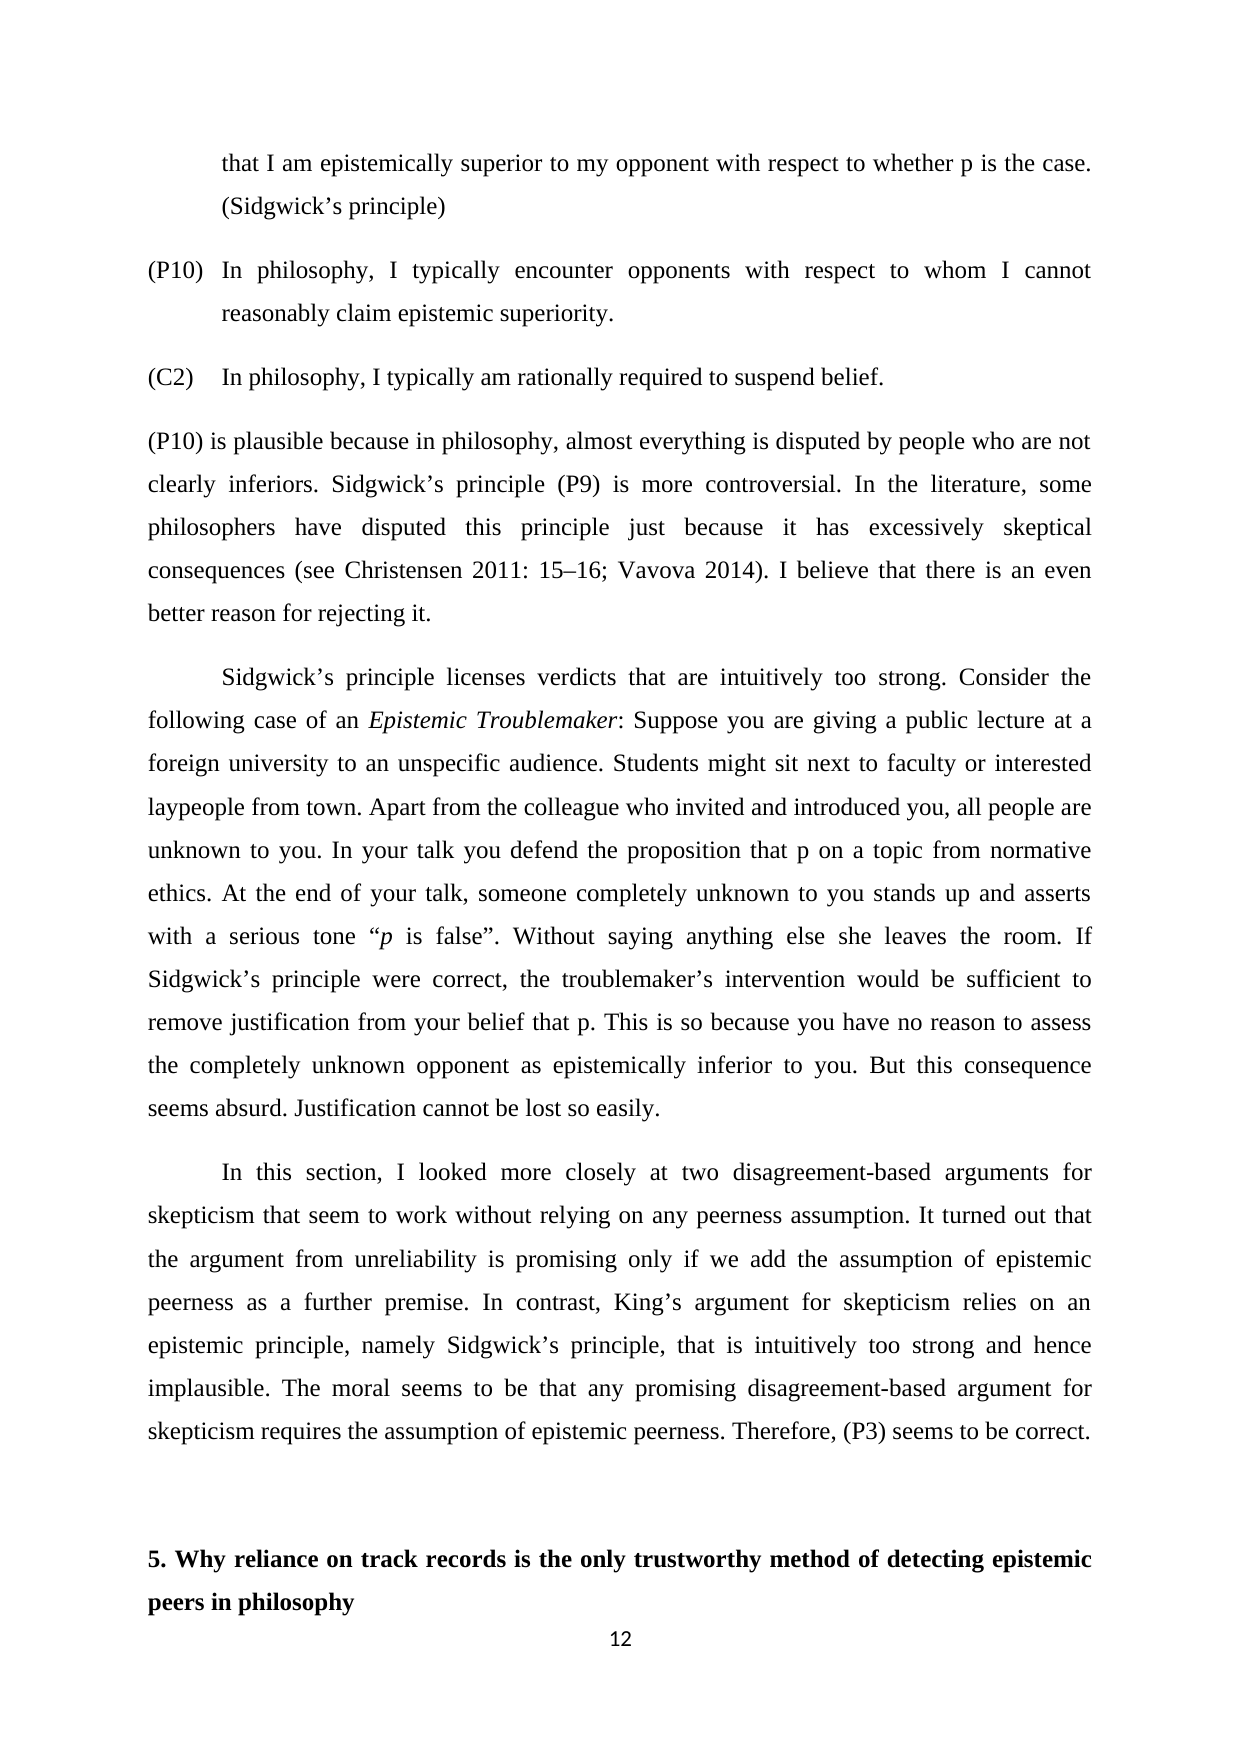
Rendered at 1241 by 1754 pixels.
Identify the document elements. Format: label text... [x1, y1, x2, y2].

text In this section, I looked more closely at two disagreement-based arguments for skepticism that seem to work without relying on any peerness assumption. It turned out that the argument from unreliability is promising only if we add the assumption of epistemic peerness as a further premise. In contrast, King’s argument for skepticism relies on an epistemic principle, namely Sidgwick’s principle, that is intuitively too strong and hence implausible. The moral seems to be that any promising disagreement-based argument for skepticism requires the assumption of epistemic peerness. Therefore, (P3) seems to be correct. [148, 1157, 1093, 1445]
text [148, 148, 1093, 219]
text (C2) In philosophy, I typically am rationally required to suspend belief. [148, 362, 1093, 391]
text 5. Why reliance on track records is the only trustworthy method of detecting epistemic peers in philosophy [148, 1544, 1093, 1616]
text (P10) In philosophy, I typically encounter opponents with respect to whom I cannot reasonably claim epistemic superiority. [148, 255, 1093, 327]
text (P10) is plausible because in philosophy, almost everything is disputed by people who are not clearly inferiors. Sidgwick’s principle (P9) is more controversial. In the literature, some philosophers have disputed this principle just because it has excessively skeptical consequences (see Christensen 2011: 15–16; Vavova 2014). I believe that there is an even better reason for rejecting it. [148, 426, 1093, 627]
text Sidgwick’s principle licenses verdicts that are intuitively too strong. Consider the following case of an Epistemic Troublemaker: Suppose you are giving a public lecture at a foreign university to an unspecific audience. Students might sit next to faculty or interested laypeople from town. Apart from the colleague who invited and introduced you, all people are unknown to you. In your talk you defend the proposition that p on a topic from normative ethics. At the end of your talk, someone completely unknown to you stands up and asserts with a serious tone “p is false”. Without saying anything else she leaves the room. If Sidgwick’s principle were correct, the troublemaker’s intervention would be sufficient to remove justification from your belief that p. This is so because you have no reason to assess the completely unknown opponent as epistemically inferior to you. But this consequence seems absurd. Justification cannot be lost so easily. [148, 662, 1093, 1122]
